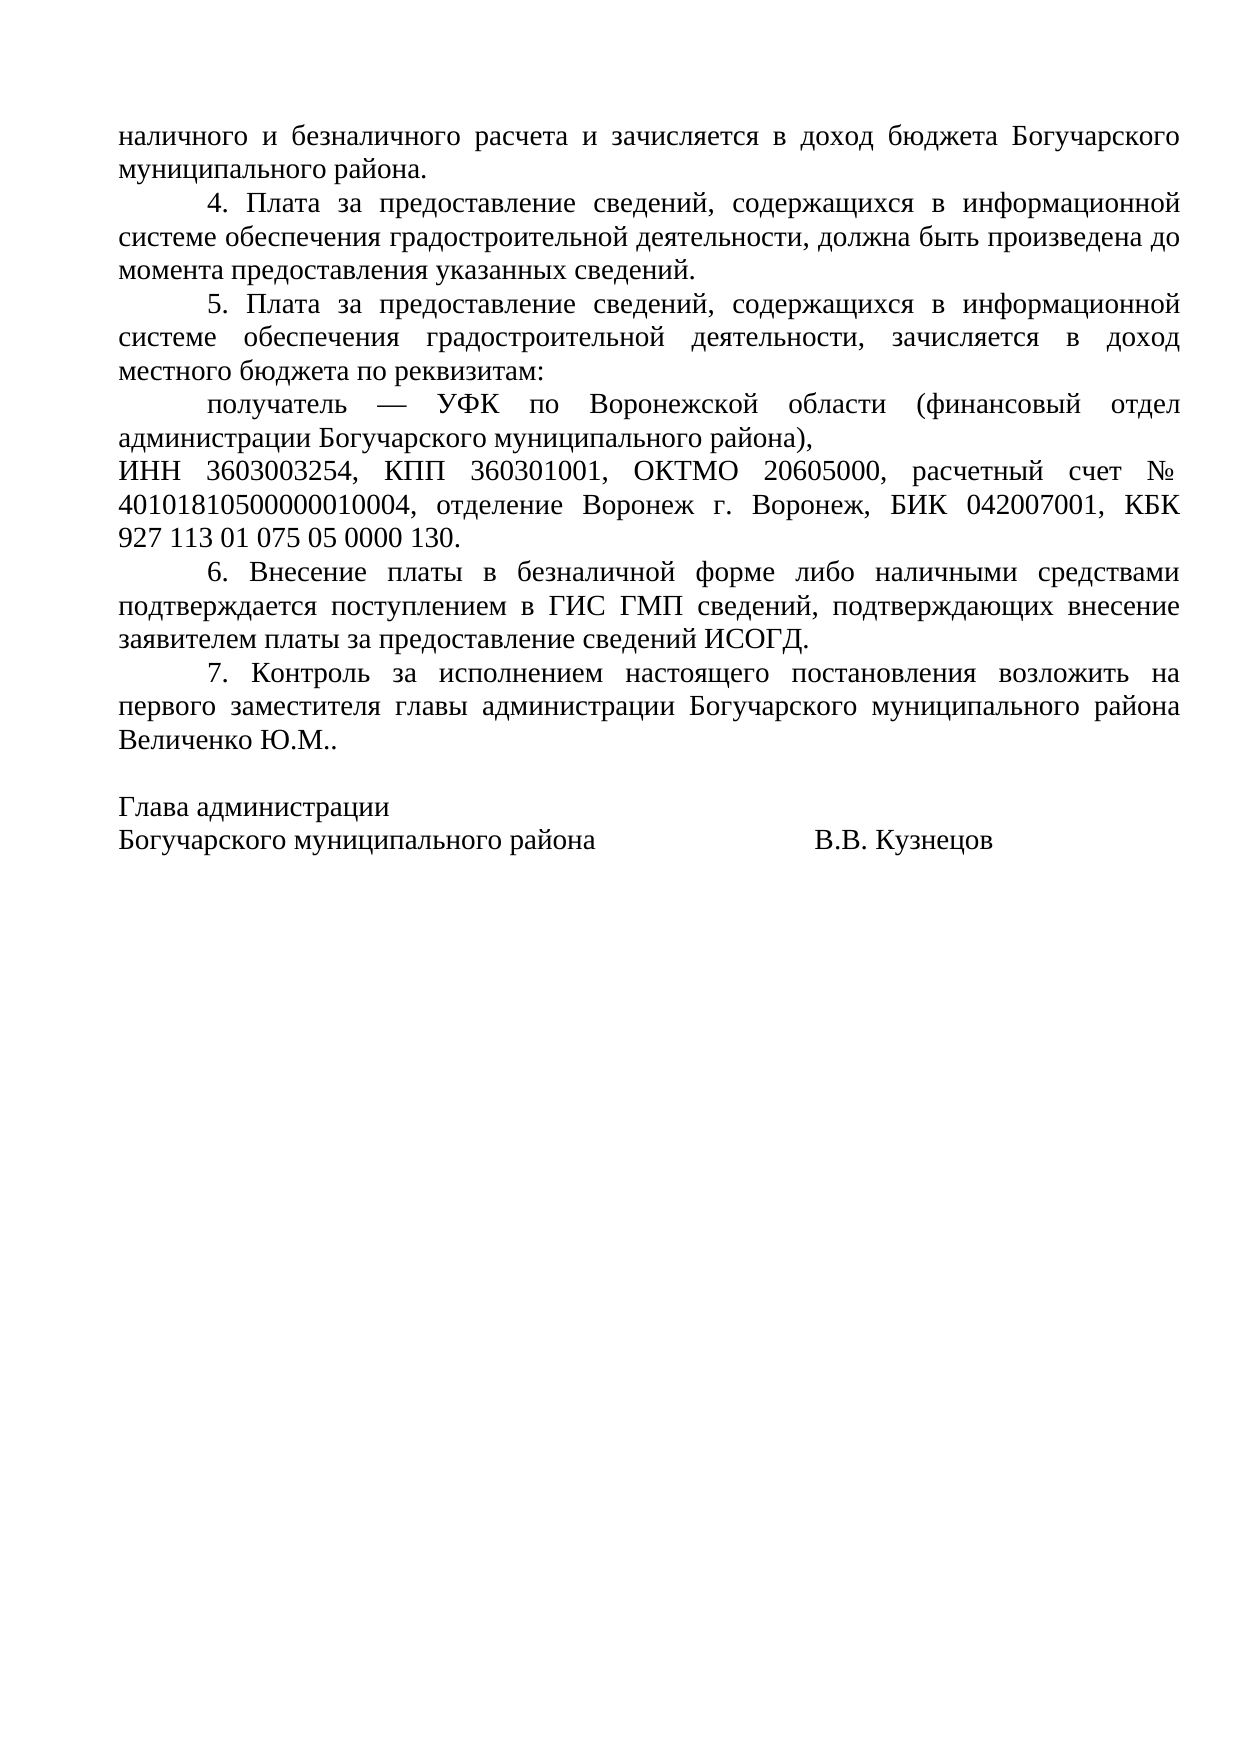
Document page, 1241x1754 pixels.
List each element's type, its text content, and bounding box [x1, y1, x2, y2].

text 7. Контроль за исполнением настоящего постановления возложить на первого заместителя главы администрации Богучарского муниципального района Величенко Ю.М.. [118, 655, 1181, 755]
text 4. Плата за предоставление сведений, содержащихся в информационной системе обеспечения градостроительной деятельности, должна быть произведена до момента предоставления указанных сведений. [118, 185, 1181, 286]
text получатель — УФК по Воронежской области (финансовый отдел администрации Богучарского муниципального района), [118, 386, 1181, 453]
text Богучарского муниципального района В.В. Кузнецов [118, 822, 1181, 856]
text ИНН 3603003254, КПП 360301001, ОКТМО 20605000, расчетный счет № 40101810500000010004, отделение Воронеж г. Воронеж, БИК 042007001, КБК 927 113 01 075 05 0000 130. [118, 453, 1181, 554]
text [118, 118, 1181, 185]
text Глава администрации [118, 789, 1181, 822]
text 5. Плата за предоставление сведений, содержащихся в информационной системе обеспечения градостроительной деятельности, зачисляется в доход местного бюджета по реквизитам: [118, 286, 1181, 386]
text 6. Внесение платы в безналичной форме либо наличными средствами подтверждается поступлением в ГИС ГМП сведений, подтверждающих внесение заявителем платы за предоставление сведений ИСОГД. [118, 554, 1181, 655]
